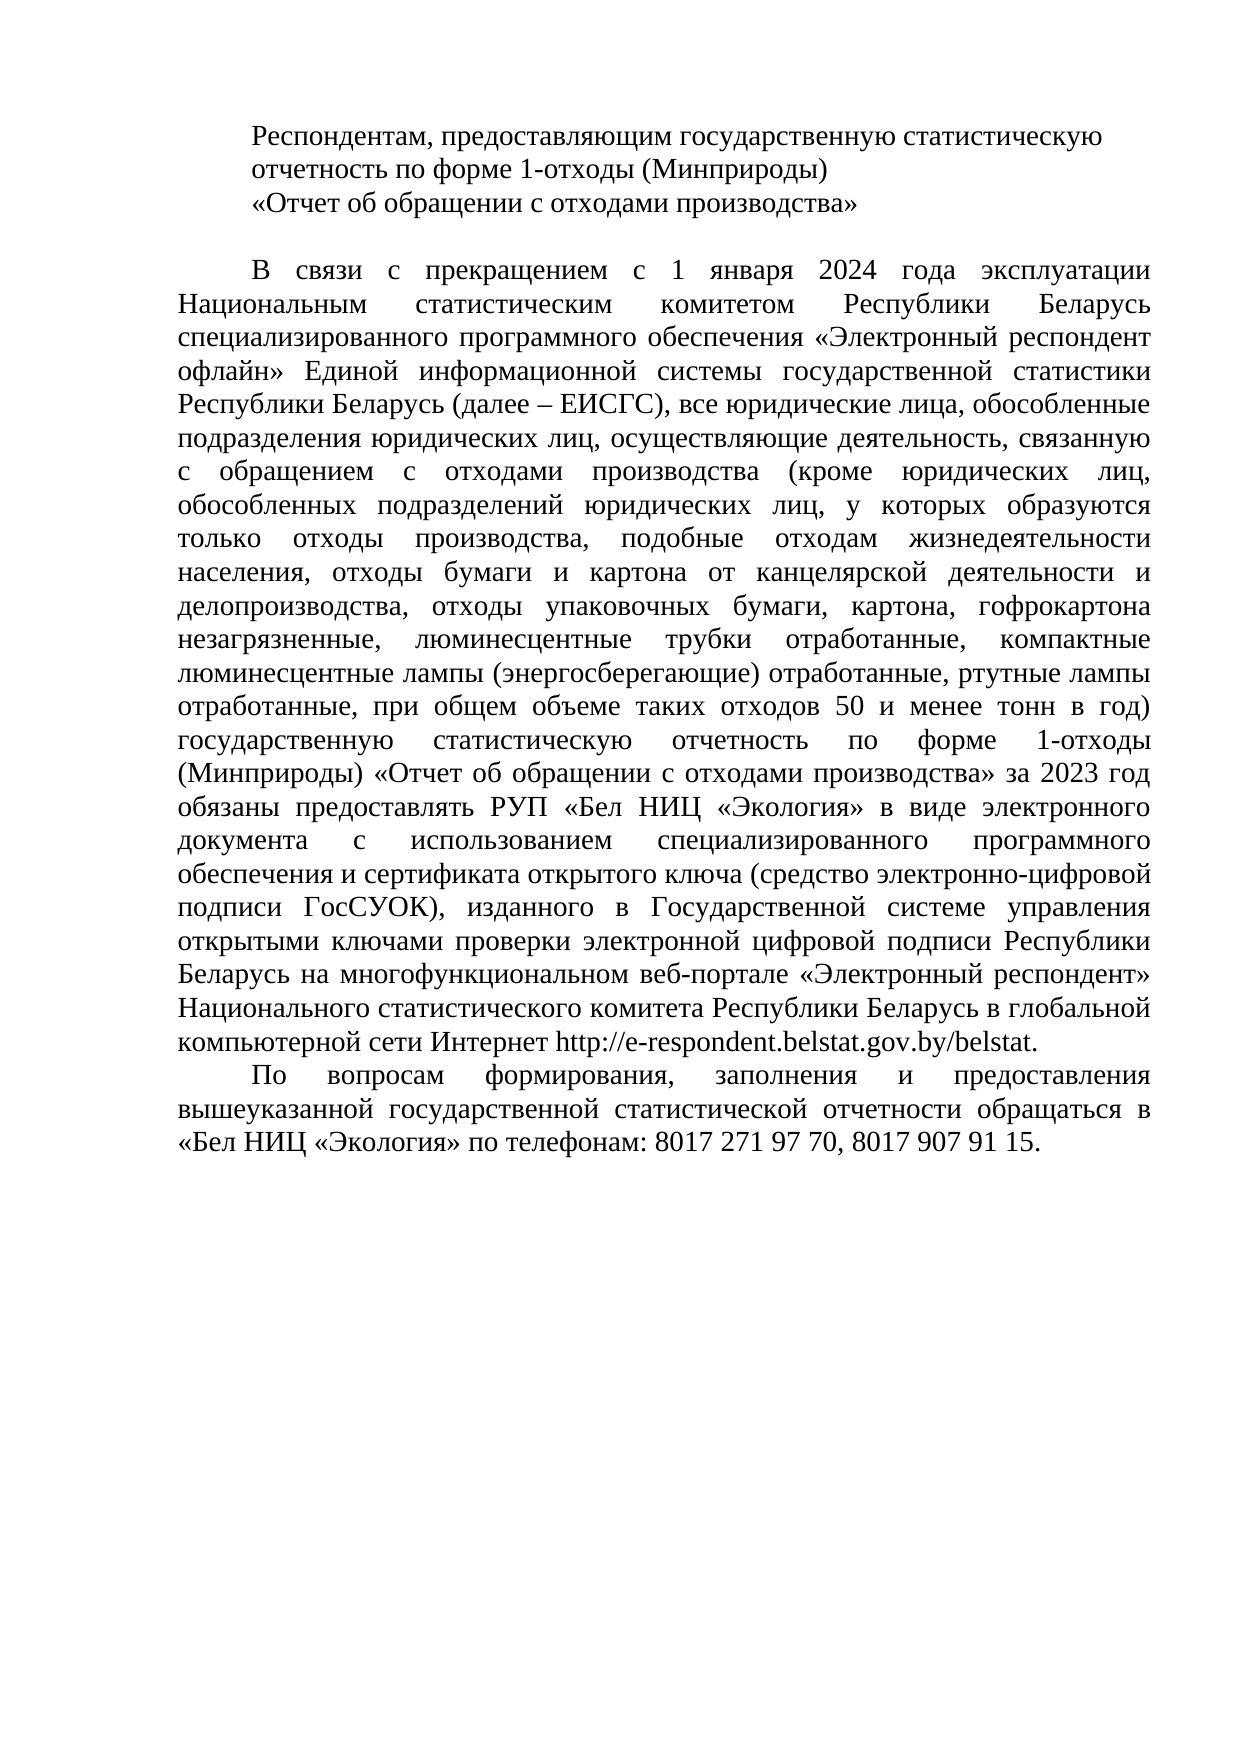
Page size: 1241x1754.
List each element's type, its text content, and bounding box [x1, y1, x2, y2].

text отчетность по форме 1-отходы (Минприроды) [177, 152, 1152, 185]
text «Отчет об обращении с отходами производства» [177, 185, 1152, 219]
text Респондентам, предоставляющим государственную статистическую [177, 118, 1152, 152]
text В связи с прекращением с 1 января 2024 года эксплуатации Национальным статистическим комитетом Республики Беларусь специализированного программного обеспечения «Электронный респондент офлайн» Единой информационной системы государственной статистики Республики Беларусь (далее – ЕИСГС), все юридические лица, обособленные подразделения юридических лиц, осуществляющие деятельность, связанную с обращением с отходами производства (кроме юридических лиц, обособленных подразделений юридических лиц, у которых образуются только отходы производства, подобные отходам жизнедеятельности населения, отходы бумаги и картона от канцелярской деятельности и делопроизводства, отходы упаковочных бумаги, картона, гофрокартона незагрязненные, люминесцентные трубки отработанные, компактные люминесцентные лампы (энергосберегающие) отработанные, ртутные лампы отработанные, при общем объеме таких отходов 50 и менее тонн в год) государственную статистическую отчетность по форме 1-отходы (Минприроды) «Отчет об обращении с отходами производства» за 2023 год обязаны предоставлять РУП «Бел НИЦ «Экология» в виде электронного документа с использованием специализированного программного обеспечения и сертификата открытого ключа (средство электронно-цифровой подписи ГосСУОК), изданного в Государственной системе управления открытыми ключами проверки электронной цифровой подписи Республики Беларусь на многофункциональном веб-портале «Электронный респондент» Национального статистического комитета Республики Беларусь в глобальной компьютерной сети Интернет http://e-respondent.belstat.gov.by/belstat. [177, 252, 1152, 1057]
text По вопросам формирования, заполнения и предоставления вышеуказанной государственной статистической отчетности обращаться в «Бел НИЦ «Экология» по телефонам: 8017 271 97 70, 8017 907 91 15. [177, 1057, 1152, 1158]
